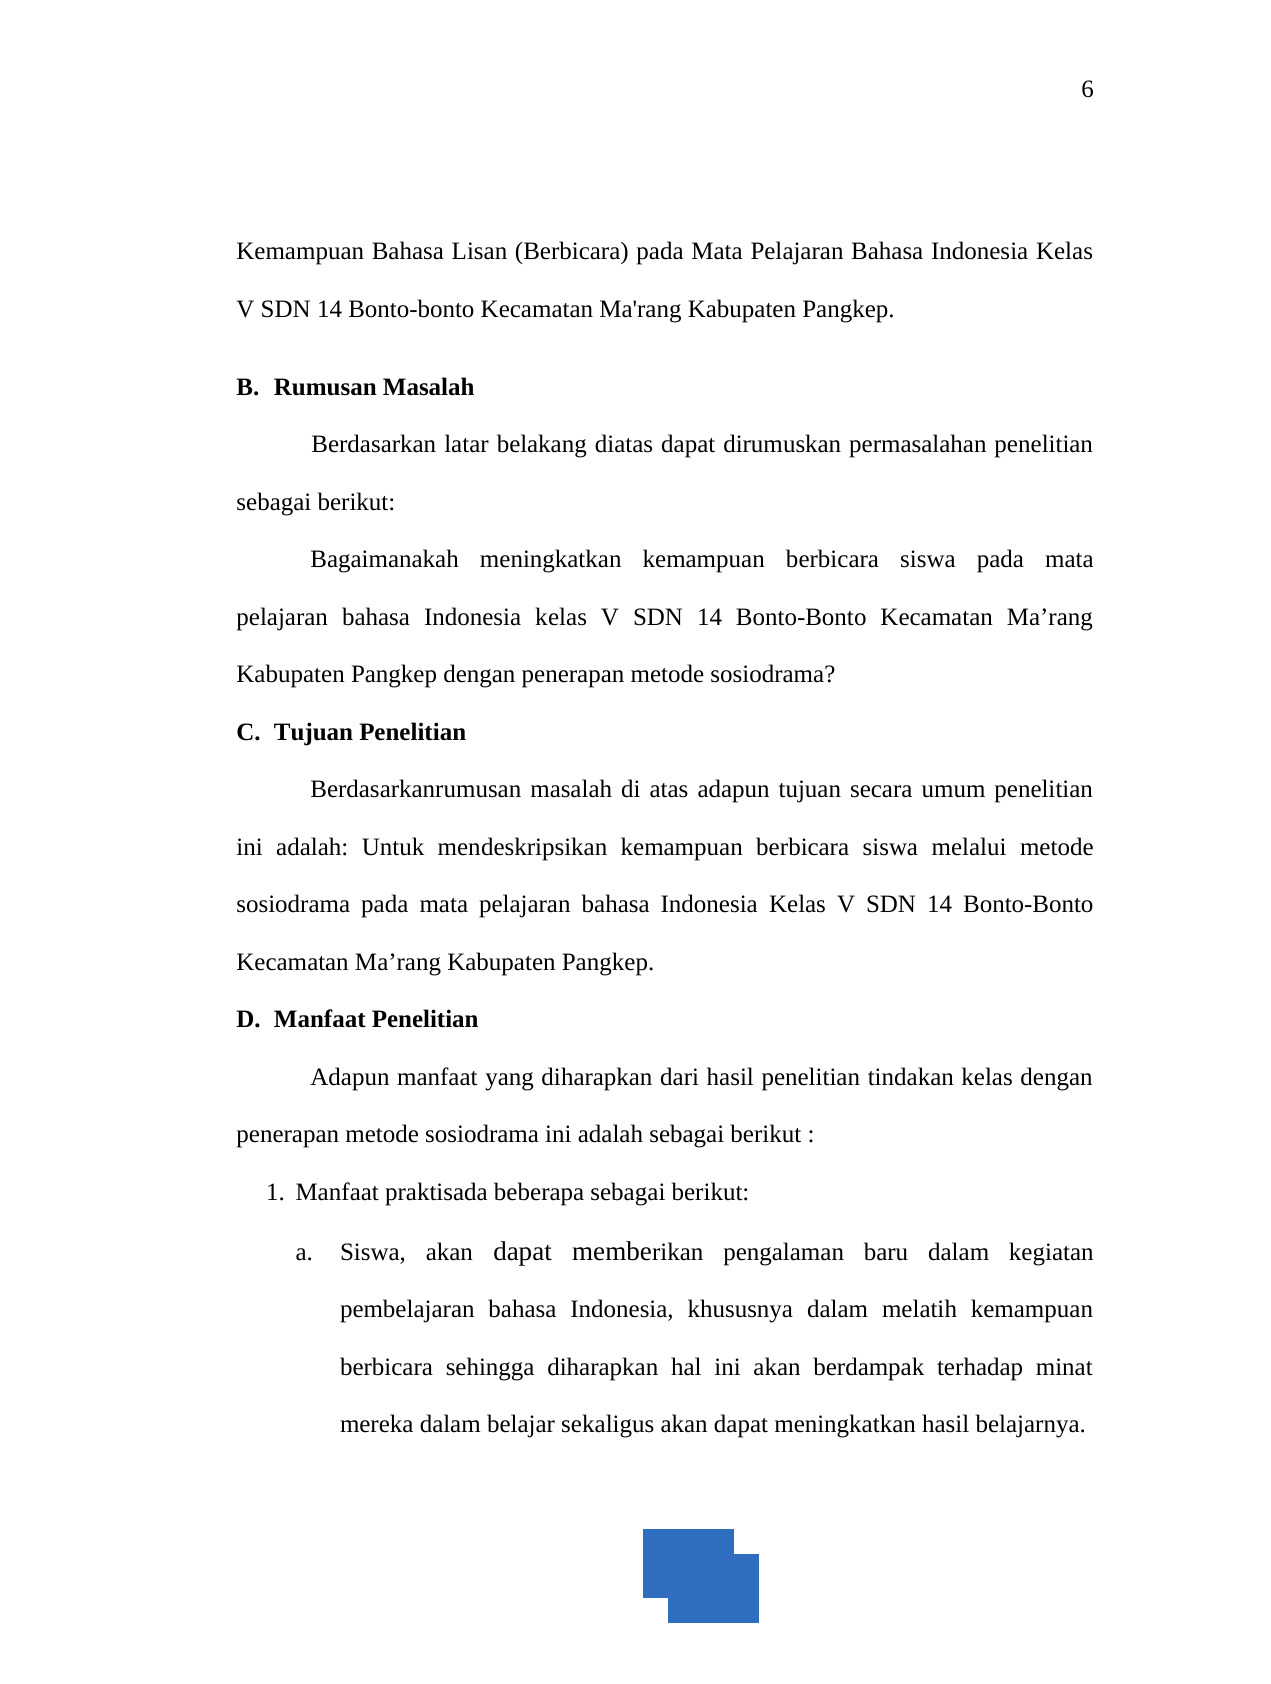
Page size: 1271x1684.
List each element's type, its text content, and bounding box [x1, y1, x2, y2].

list Manfaat praktisada beberapa sebagai berikut: [266, 1177, 1094, 1206]
list Berdasarkanrumusan masalah di atas adapun tujuan secara umum penelitian ini adalah: Untuk mendeskripsikan kemampuan berbicara siswa melalui metode sosiodrama pada mata pelajaran bahasa Indonesia Kelas V SDN 14 Bonto-Bonto Kecamatan Ma’rang Kabupaten Pangkep. [236, 774, 1094, 976]
text Adapun manfaat yang diharapkan dari hasil penelitian tindakan kelas dengan penerapan metode sosiodrama ini adalah sebagai berikut : [236, 1062, 1094, 1148]
list Siswa, akan dapat memberikan pengalaman baru dalam kegiatan pembelajaran bahasa Indonesia, khususnya dalam melatih kemampuan berbicara sehingga diharapkan hal ini akan berdampak terhadap minat mereka dalam belajar sekaligus akan dapat meningkatkan hasil belajarnya. [295, 1234, 1094, 1438]
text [236, 236, 1094, 322]
list Berdasarkan latar belakang diatas dapat dirumuskan permasalahan penelitian sebagai berikut: [236, 429, 1094, 516]
list Bagaimanakah meningkatkan kemampuan berbicara siswa pada mata pelajaran bahasa Indonesia kelas V SDN 14 Bonto-Bonto Kecamatan Ma’rang Kabupaten Pangkep dengan penerapan metode sosiodrama? [236, 544, 1094, 688]
list Manfaat Penelitian [236, 1004, 1094, 1033]
list Rumusan Masalah [236, 372, 1094, 401]
list Tujuan Penelitian [236, 717, 1094, 746]
